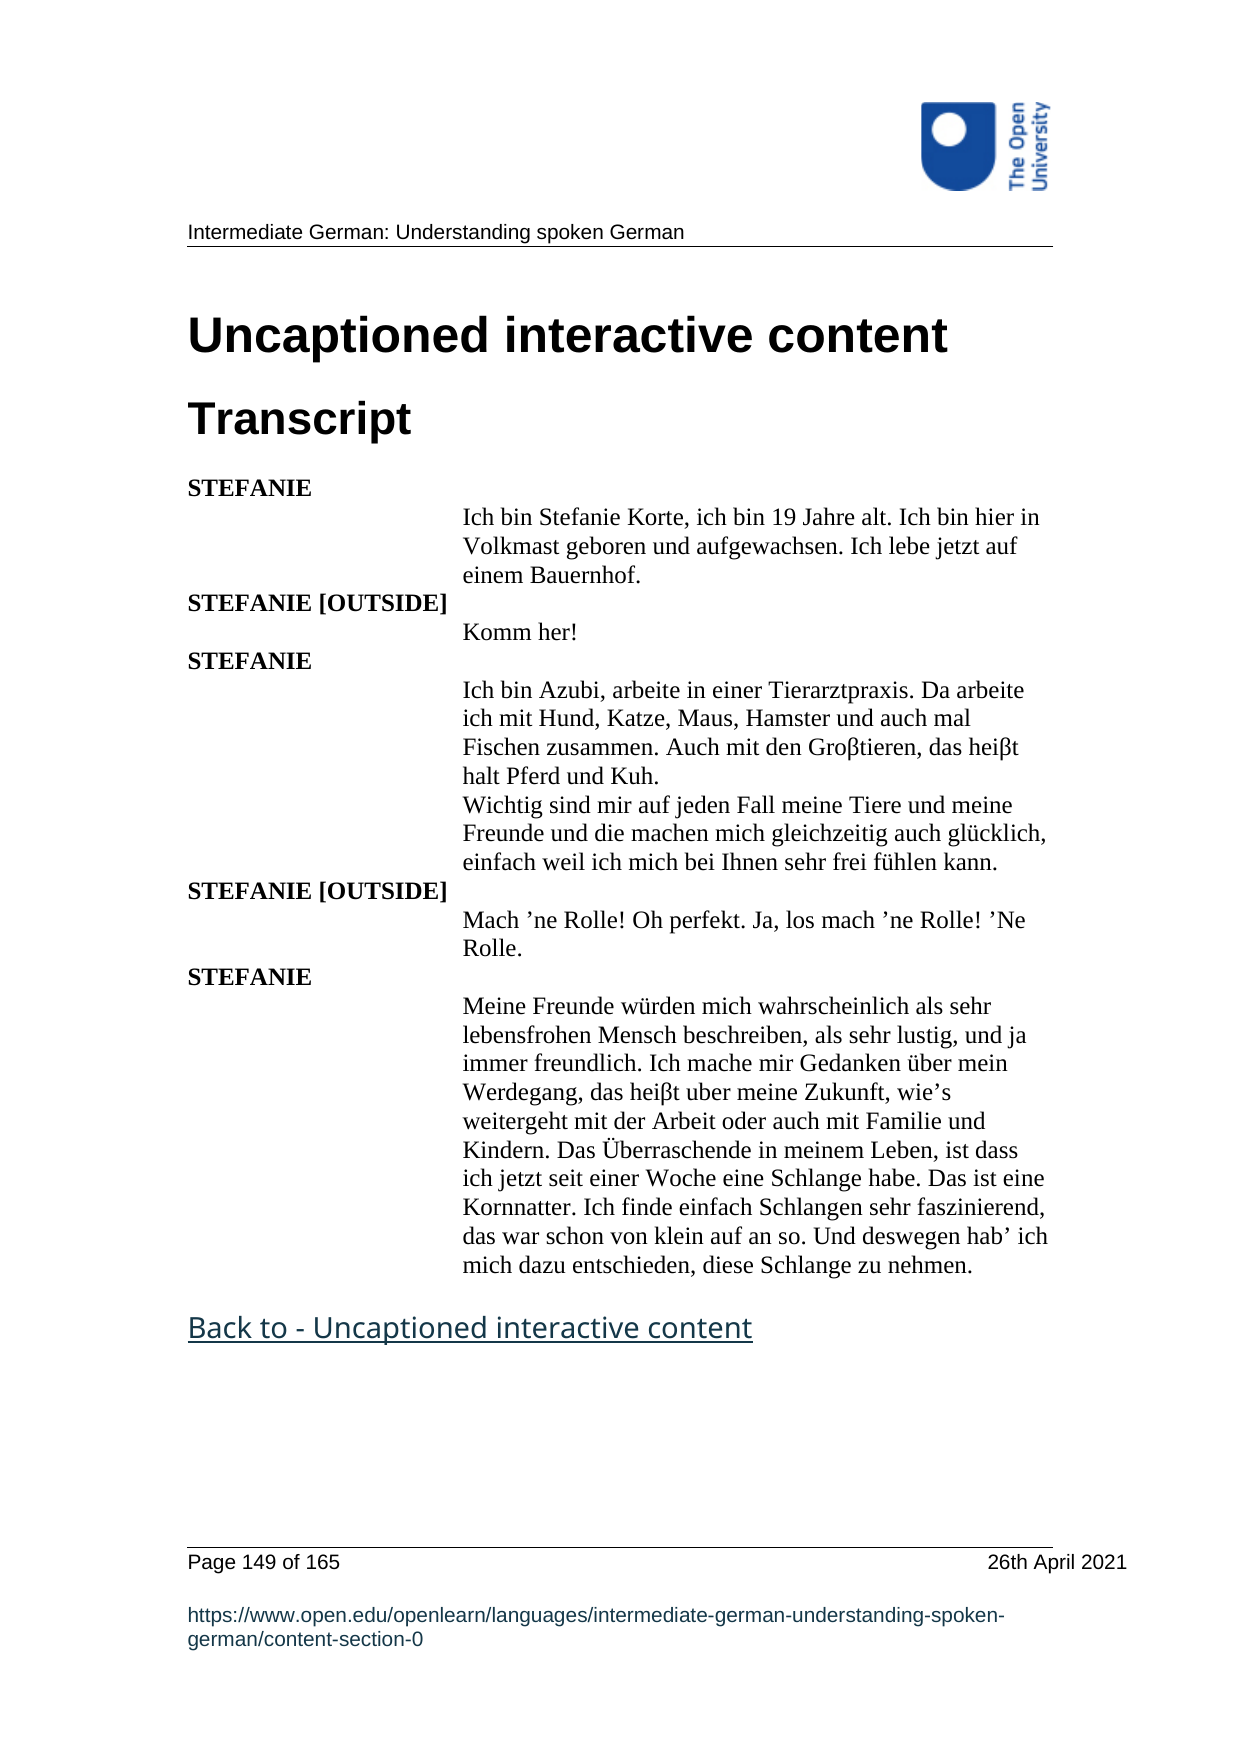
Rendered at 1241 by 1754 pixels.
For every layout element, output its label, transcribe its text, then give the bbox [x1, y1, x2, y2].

text Back to - Uncaptioned interactive content [187, 1308, 1053, 1347]
text STEFANIE [187, 646, 1053, 675]
text STEFANIE [OUTSIDE] [187, 588, 1053, 617]
subtitle Transcript [187, 392, 1053, 444]
subtitle Uncaptioned interactive content [187, 305, 1053, 362]
text Mach ’ne Rolle! Oh perfekt. Ja, los mach ’ne Rolle! ’Ne Rolle. [462, 905, 1053, 962]
text STEFANIE [187, 962, 1053, 991]
text Ich bin Stefanie Korte, ich bin 19 Jahre alt. Ich bin hier in Volkmast geboren und aufgewachsen. Ich lebe jetzt auf einem Bauernhof. [462, 502, 1053, 588]
text Komm her! [462, 617, 1053, 646]
text STEFANIE [187, 473, 1053, 502]
text Meine Freunde würden mich wahrscheinlich als sehr lebensfrohen Mensch beschreiben, als sehr lustig, und ja immer freundlich. Ich mache mir Gedanken über mein Werdegang, das heiβt uber meine Zukunft, wie’s weitergeht mit der Arbeit oder auch mit Familie und Kindern. Das Überraschende in meinem Leben, ist dass ich jetzt seit einer Woche eine Schlange habe. Das ist eine Kornnatter. Ich finde einfach Schlangen sehr faszinierend, das war schon von klein auf an so. Und deswegen hab’ ich mich dazu entschieden, diese Schlange zu nehmen. [462, 991, 1053, 1278]
text Ich bin Azubi, arbeite in einer Tierarztpraxis. Da arbeite ich mit Hund, Katze, Maus, Hamster und auch mal Fischen zusammen. Auch mit den Groβtieren, das heiβt halt Pferd und Kuh. [462, 675, 1053, 790]
picture [921, 102, 1052, 191]
text STEFANIE [OUTSIDE] [187, 876, 1053, 905]
text Wichtig sind mir auf jeden Fall meine Tiere und meine Freunde und die machen mich gleichzeitig auch glücklich, einfach weil ich mich bei Ihnen sehr frei fühlen kann. [462, 790, 1053, 876]
